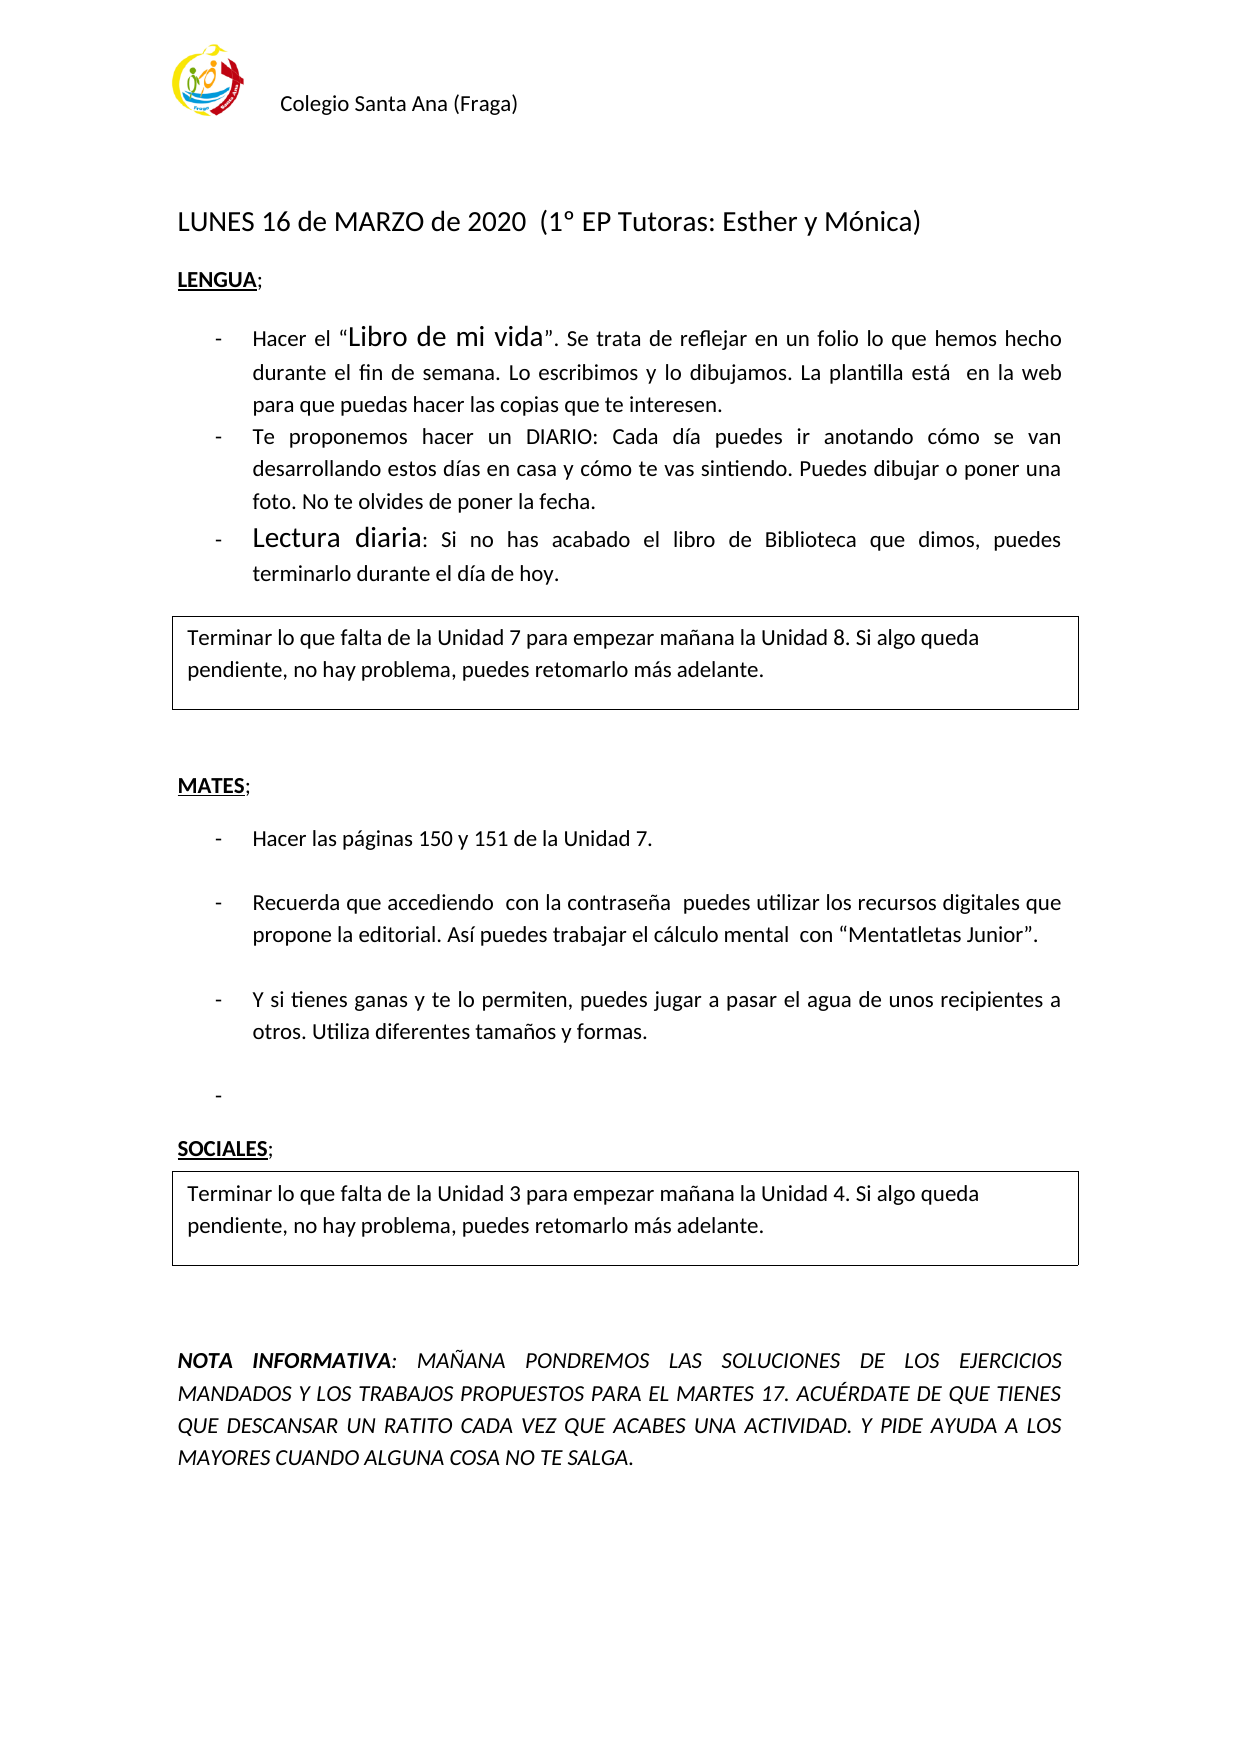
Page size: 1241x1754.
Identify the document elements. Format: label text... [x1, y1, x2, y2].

picture [169, 43, 249, 120]
text MATES; [177, 771, 1063, 799]
text LUNES 16 de MARZO de 2020 (1º EP Tutoras: Esther y Mónica) [177, 203, 1063, 239]
text NOTA INFORMATIVA: MAÑANA PONDREMOS LAS SOLUCIONES DE LOS EJERCICIOS MANDADOS Y LOS TRABAJOS PROPUESTOS PARA EL MARTES 17. ACUÉRDATE DE QUE TIENES QUE DESCANSAR UN RATITO CADA VEZ QUE ACABES UNA ACTIVIDAD. Y PIDE AYUDA A LOS MAYORES CUANDO ALGUNA COSA NO TE SALGA. [177, 1346, 1063, 1471]
text Colegio Santa Ana (Fraga) [249, 89, 1063, 117]
list Recuerda que accediendo con la contraseña puedes utilizar los recursos digitales que propone la editorial. Así puedes trabajar el cálculo mental con “Mentatletas Junior”. [215, 888, 1063, 948]
list Lectura diaria: Si no has acabado el libro de Biblioteca que dimos, puedes terminarlo durante el día de hoy. [215, 519, 1063, 587]
text SOCIALES; [177, 1134, 1063, 1162]
list Te proponemos hacer un DIARIO: Cada día puedes ir anotando cómo se van desarrollando estos días en casa y cómo te vas sintiendo. Puedes dibujar o poner una foto. No te olvides de poner la fecha. [215, 422, 1063, 515]
text LENGUA; [177, 265, 1063, 293]
list Hacer el “Libro de mi vida”. Se trata de reflejar en un folio lo que hemos hecho durante el fin de semana. Lo escribimos y lo dibujamos. La plantilla está en la web para que puedas hacer las copias que te interesen. [215, 318, 1063, 418]
list Y si tienes ganas y te lo permiten, puedes jugar a pasar el agua de unos recipientes a otros. Utiliza diferentes tamaños y formas. [215, 985, 1063, 1045]
list Hacer las páginas 150 y 151 de la Unidad 7. [215, 824, 1063, 852]
